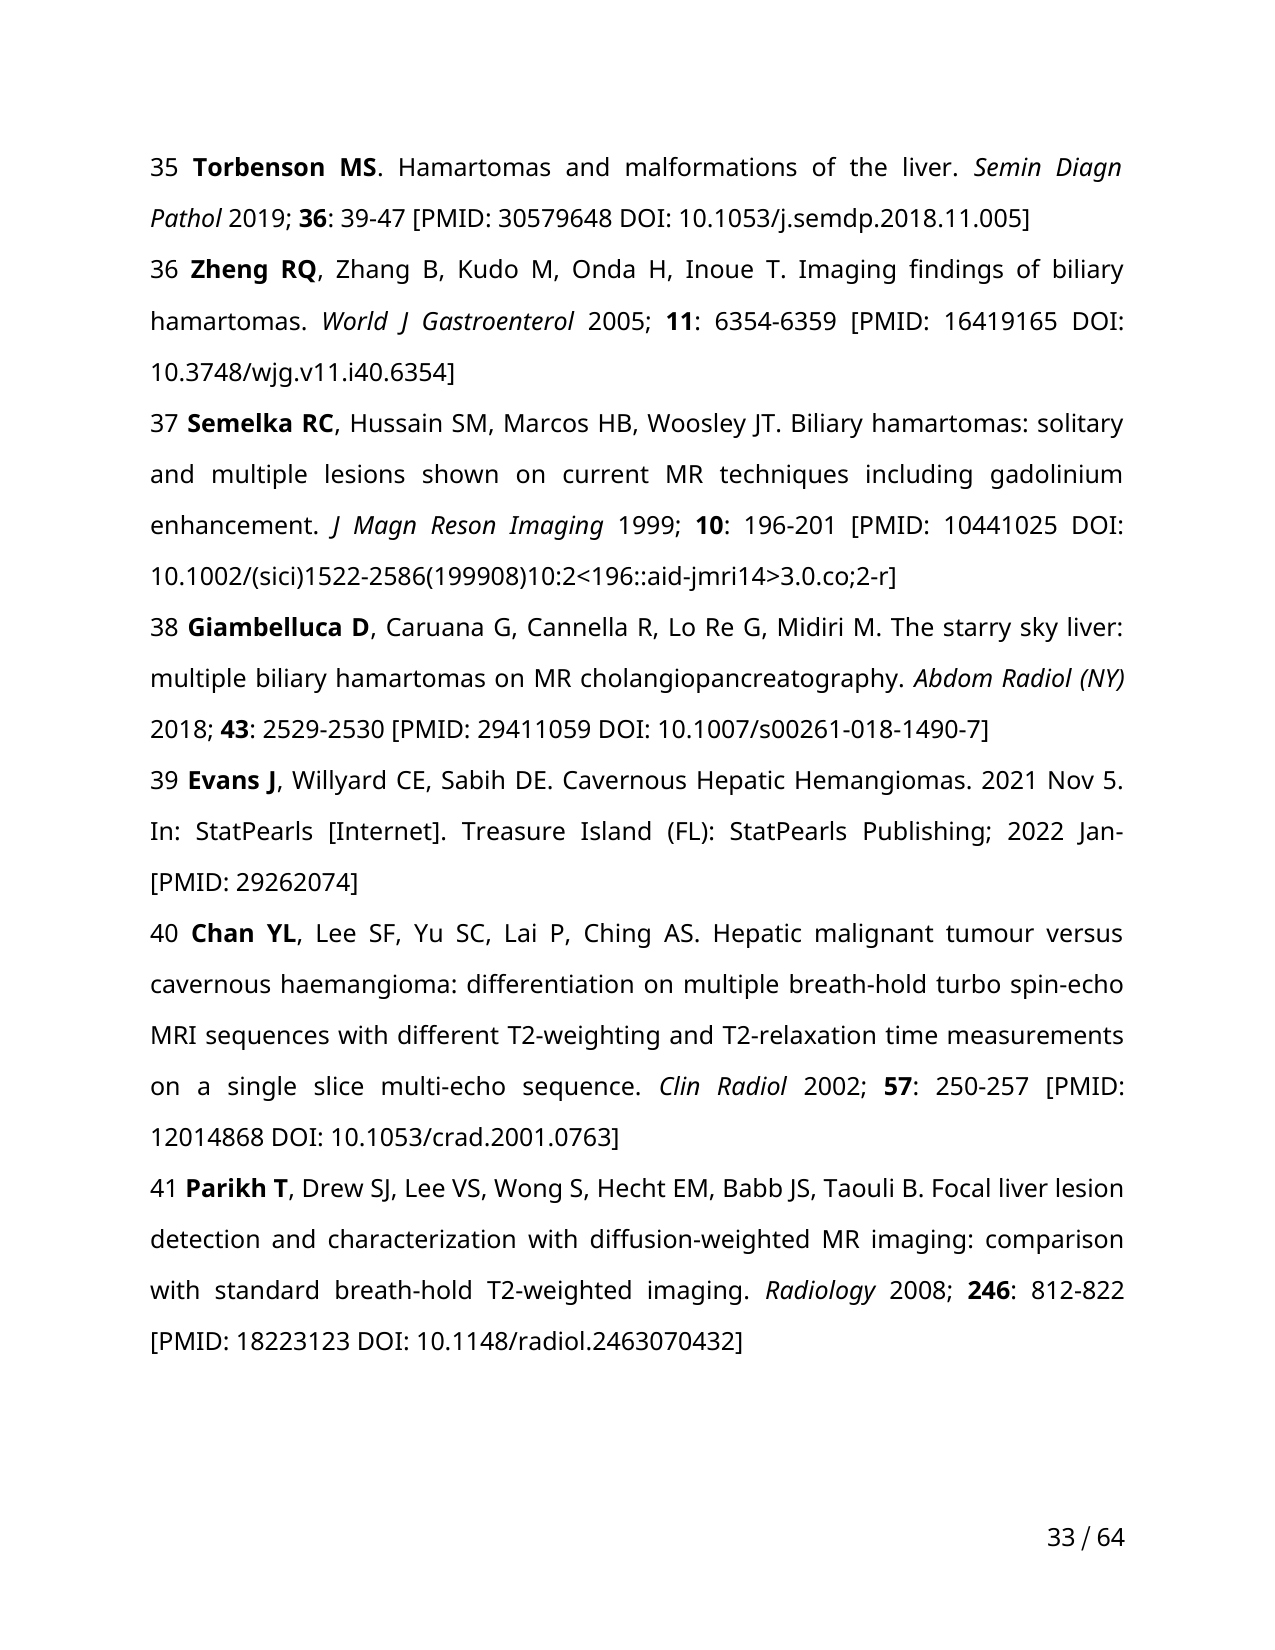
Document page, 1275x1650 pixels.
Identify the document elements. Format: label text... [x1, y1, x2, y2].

text 35 Torbenson MS. Hamartomas and malformations of the liver. Semin Diagn Pathol 2019; 36: 39-47 [PMID: 30579648 DOI: 10.1053/j.semdp.2018.11.005] [150, 150, 1125, 235]
text 41 Parikh T, Drew SJ, Lee VS, Wong S, Hecht EM, Babb JS, Taouli B. Focal liver lesion detection and characterization with diffusion-weighted MR imaging: comparison with standard breath-hold T2-weighted imaging. Radiology 2008; 246: 812-822 [PMID: 18223123 DOI: 10.1148/radiol.2463070432] [150, 1171, 1125, 1358]
text 36 Zheng RQ, Zhang B, Kudo M, Onda H, Inoue T. Imaging findings of biliary hamartomas. World J Gastroenterol 2005; 11: 6354-6359 [PMID: 16419165 DOI: 10.3748/wjg.v11.i40.6354] [150, 252, 1125, 388]
text 40 Chan YL, Lee SF, Yu SC, Lai P, Ching AS. Hepatic malignant tumour versus cavernous haemangioma: differentiation on multiple breath-hold turbo spin-echo MRI sequences with different T2-weighting and T2-relaxation time measurements on a single slice multi-echo sequence. Clin Radiol 2002; 57: 250-257 [PMID: 12014868 DOI: 10.1053/crad.2001.0763] [150, 916, 1125, 1154]
text 39 Evans J, Willyard CE, Sabih DE. Cavernous Hepatic Hemangiomas. 2021 Nov 5. In: StatPearls [Internet]. Treasure Island (FL): StatPearls Publishing; 2022 Jan- [PMID: 29262074] [150, 762, 1125, 899]
text 37 Semelka RC, Hussain SM, Marcos HB, Woosley JT. Biliary hamartomas: solitary and multiple lesions shown on current MR techniques including gadolinium enhancement. J Magn Reson Imaging 1999; 10: 196-201 [PMID: 10441025 DOI: 10.1002/(sici)1522-2586(199908)10:2<196::aid-jmri14>3.0.co;2-r] [150, 405, 1125, 592]
text 38 Giambelluca D, Caruana G, Cannella R, Lo Re G, Midiri M. The starry sky liver: multiple biliary hamartomas on MR cholangiopancreatography. Abdom Radiol (NY) 2018; 43: 2529-2530 [PMID: 29411059 DOI: 10.1007/s00261-018-1490-7] [150, 609, 1125, 746]
